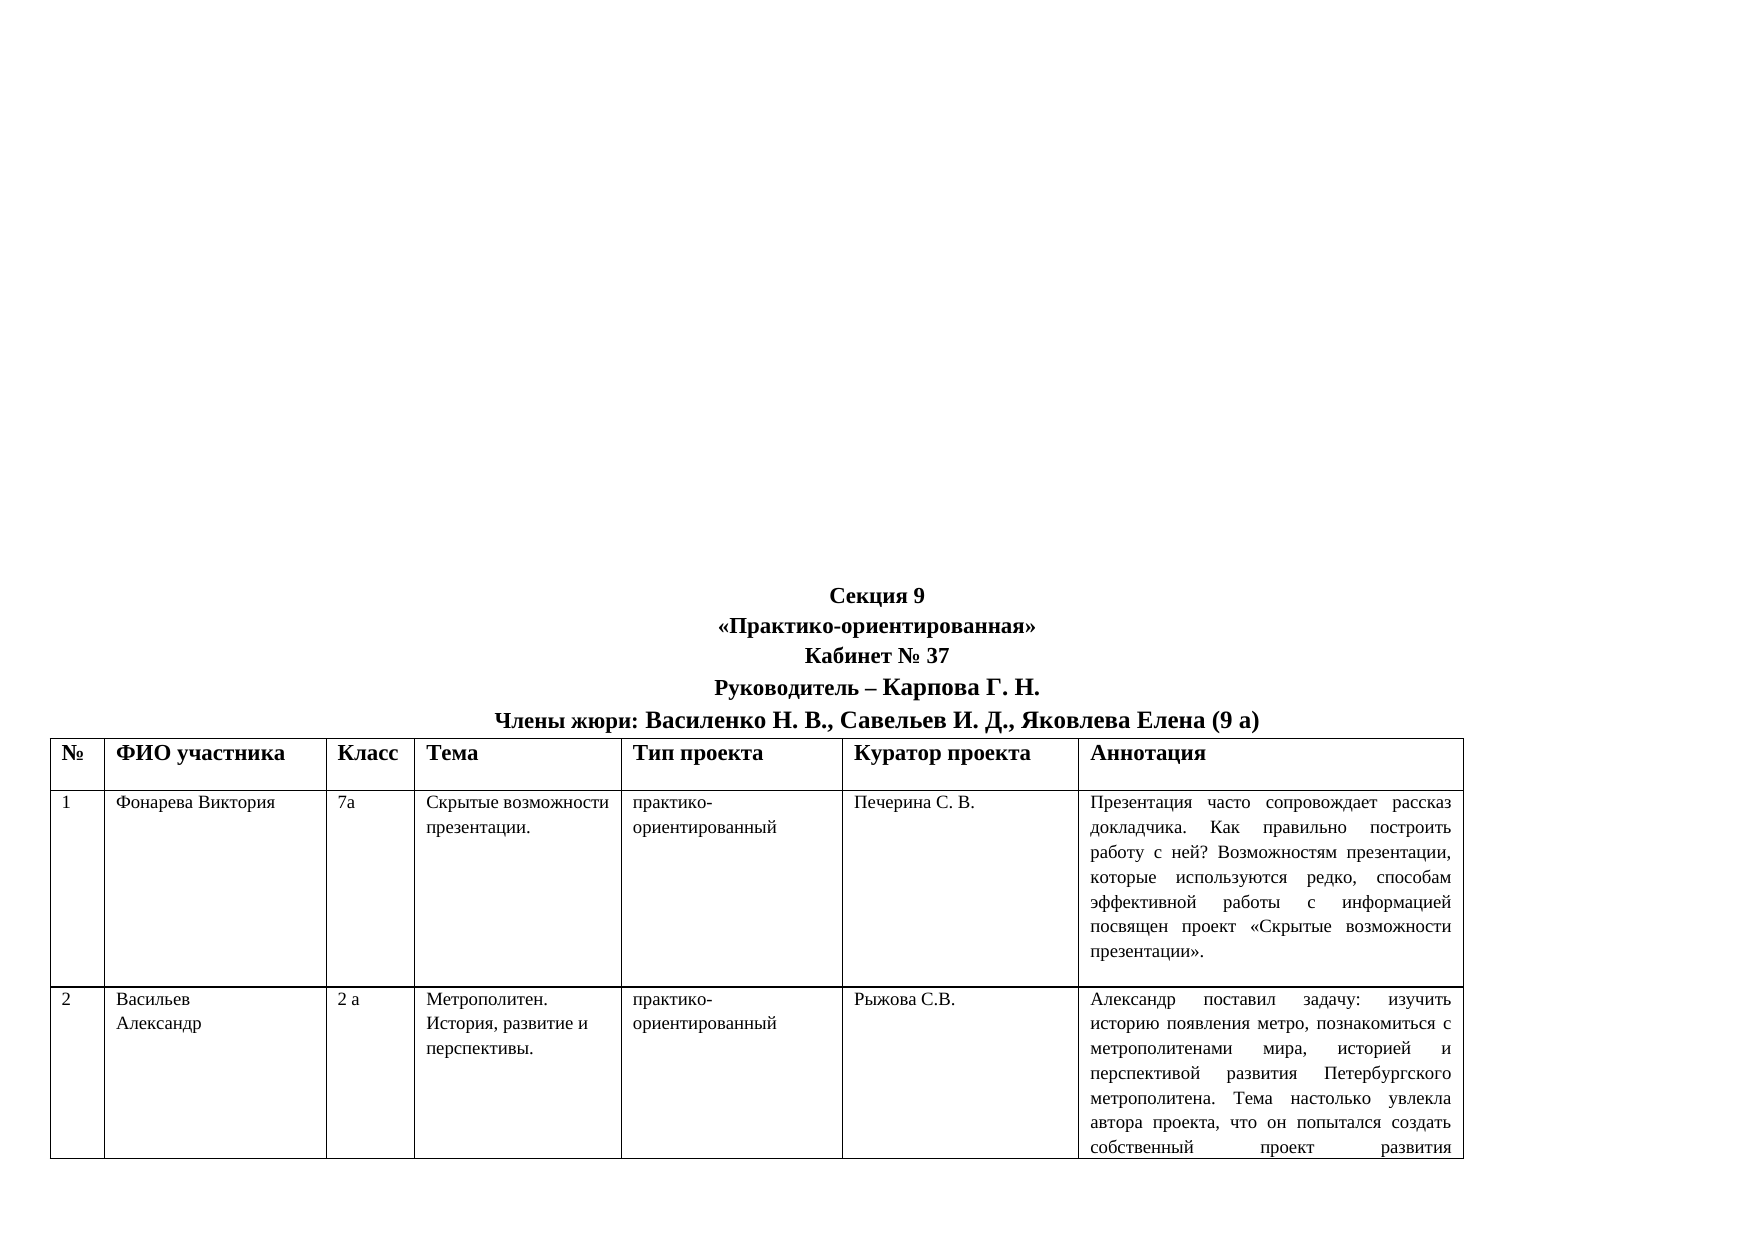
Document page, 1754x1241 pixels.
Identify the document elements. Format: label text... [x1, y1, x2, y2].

table_header Класс [327, 739, 414, 790]
table_cell Печерина С. В. [843, 791, 1078, 986]
text «Практико-ориентированная» [75, 612, 1679, 638]
table_header Аннотация [1079, 739, 1463, 790]
text Руководитель – Карпова Г. Н. [75, 672, 1679, 701]
table_header № [51, 739, 104, 790]
table_cell 1 [51, 791, 104, 986]
table_cell Фонарева Виктория [105, 791, 326, 986]
text Секция 9 [75, 582, 1679, 608]
table_cell 2 [51, 988, 104, 1158]
table_cell Презентация часто сопровождает рассказ докладчика. Как правильно построить работу с ней? Возможностям презентации, которые используются редко, способам эффективной работы с информацией посвящен проект «Скрытые возможности презентации». [1079, 791, 1463, 986]
table_cell 2 а [327, 988, 414, 1158]
table_cell 7а [327, 791, 414, 986]
table_header Тип проекта [622, 739, 842, 790]
table_header Тема [415, 739, 621, 790]
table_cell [415, 988, 621, 1158]
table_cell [622, 988, 842, 1158]
table_header ФИО участника [105, 739, 326, 790]
table_cell Рыжова С.В. [843, 988, 1078, 1158]
table_cell Васильев Александр [105, 988, 326, 1158]
table_cell Скрытые возможности презентации. [415, 791, 621, 986]
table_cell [1079, 988, 1463, 1158]
table_cell практико-ориентированный [622, 791, 842, 986]
text Кабинет № 37 [75, 642, 1679, 668]
text Члены жюри: Василенко Н. В., Савельев И. Д., Яковлева Елена (9 а) [75, 705, 1679, 734]
table_header Куратор проекта [843, 739, 1078, 790]
